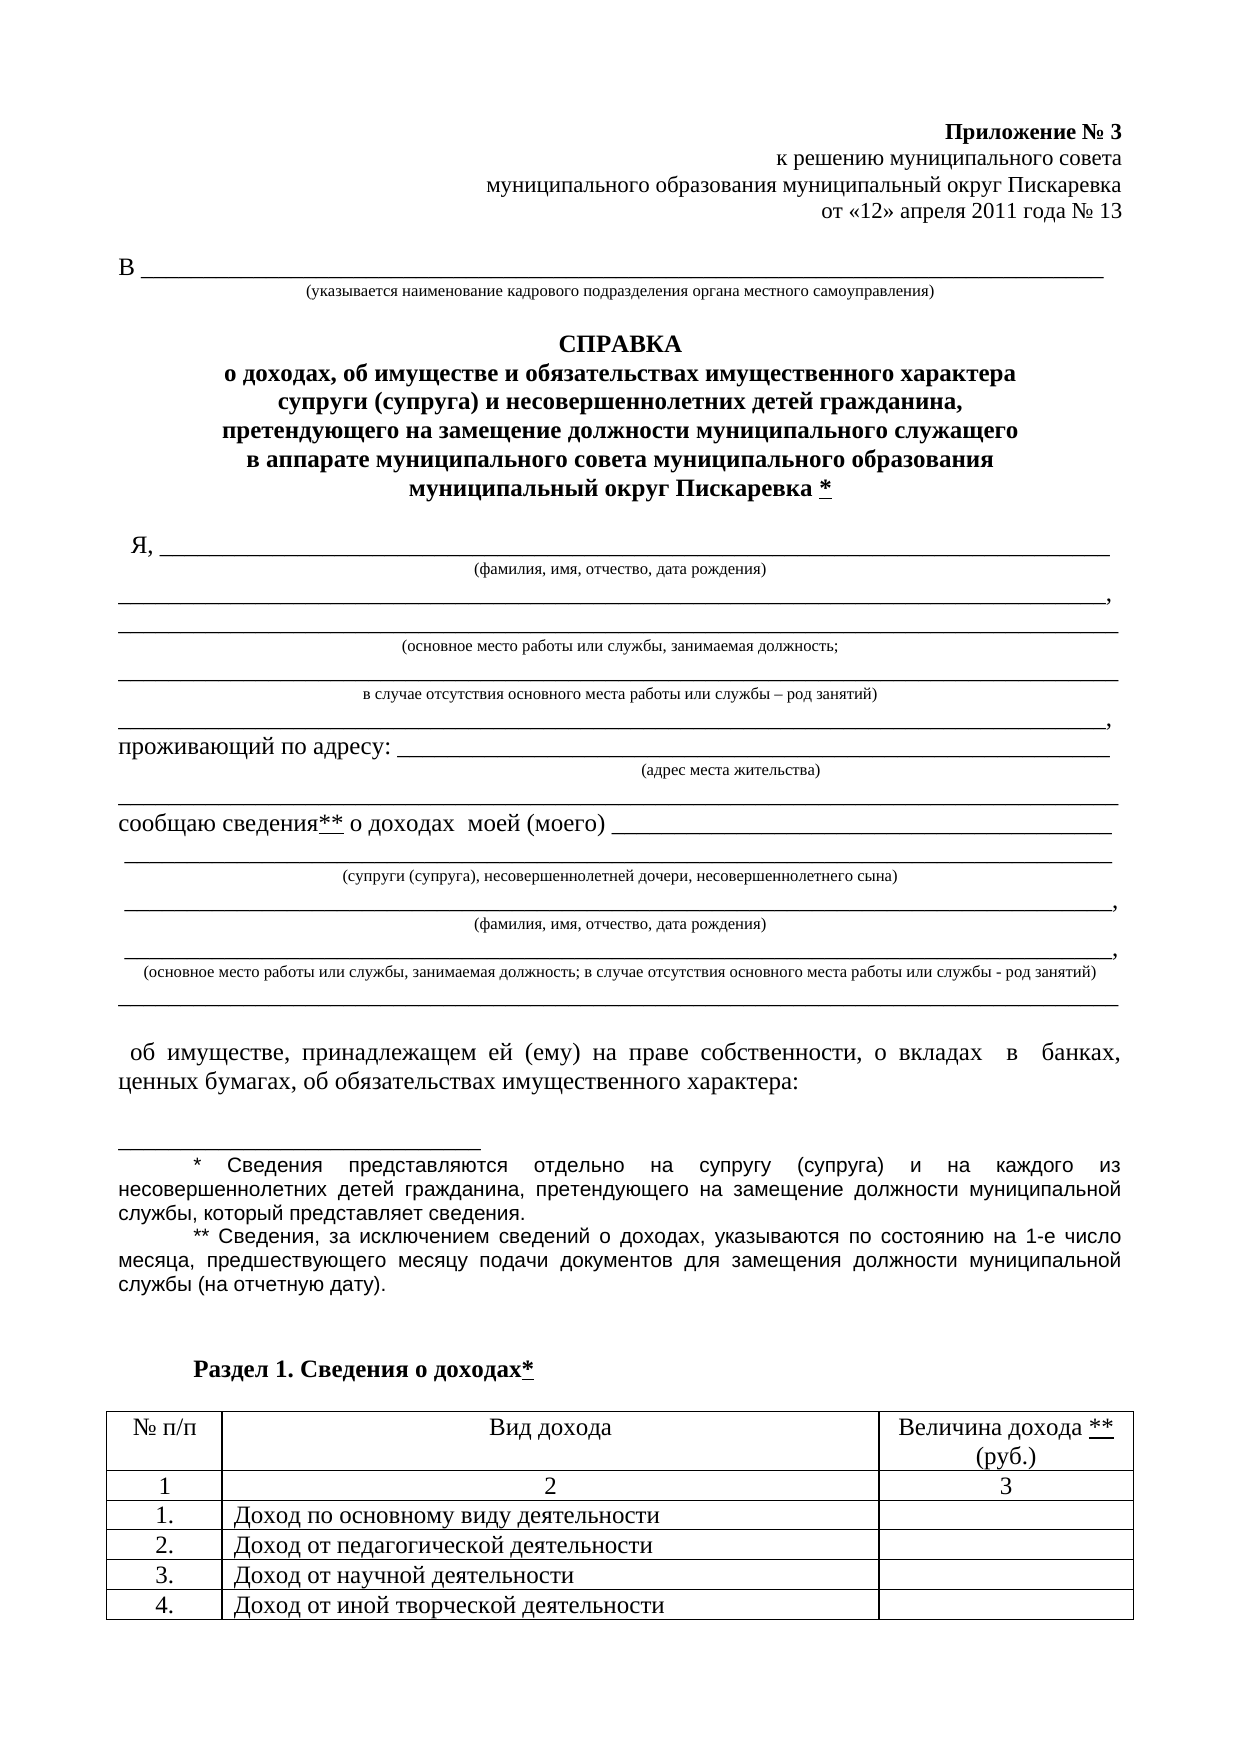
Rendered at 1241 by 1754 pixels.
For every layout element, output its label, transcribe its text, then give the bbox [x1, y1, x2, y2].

table_cell 2 [223, 1471, 878, 1499]
table_cell [880, 1501, 1133, 1529]
text _______________________________________________________________________________, [118, 578, 1122, 607]
text _______________________________________________________________________________, [118, 885, 1122, 913]
text _______________________________________________________________________________, [118, 703, 1122, 731]
text сообщаю сведения** о доходах моей (моего) ________________________________________ [118, 808, 1122, 837]
table_cell 3. [107, 1560, 221, 1589]
text о доходах, об имуществе и обязательствах имущественного характера [118, 358, 1122, 386]
text _______________________________________________________________________________, [118, 933, 1122, 961]
text ** Сведения, за исключением сведений о доходах, указываются по состоянию на 1-е число месяца, предшествующего месяцу подачи документов для замещения должности муниципальной службы (на отчетную дату). [118, 1224, 1122, 1296]
text (основное место работы или службы, занимаемая должность; [118, 636, 1122, 655]
text ________________________________________________________________________________ [118, 607, 1122, 636]
table_header Величина дохода ** (руб.) [880, 1412, 1133, 1470]
text (адрес места жительства) [266, 760, 1122, 779]
text * Сведения представляются отдельно на супругу (супруга) и на каждого из несовершеннолетних детей гражданина, претендующего на замещение должности муниципальной службы, который представляет сведения. [118, 1152, 1122, 1224]
table_cell 3 [880, 1471, 1133, 1499]
table_cell [880, 1560, 1133, 1589]
text _____________________________ [118, 1124, 1122, 1152]
text (фамилия, имя, отчество, дата рождения) [118, 559, 1122, 578]
text ________________________________________________________________________________ [118, 981, 1122, 1009]
table_cell Доход от педагогической деятельности [223, 1530, 878, 1559]
text (фамилия, имя, отчество, дата рождения) [118, 913, 1122, 933]
text _______________________________________________________________________________ [118, 837, 1122, 866]
text муниципальный округ Пискаревка * [118, 473, 1122, 501]
text от «12» апреля 2011 года № 13 [118, 197, 1122, 223]
table_cell Доход от иной творческой деятельности [223, 1590, 878, 1619]
text (супруги (супруга), несовершеннолетней дочери, несовершеннолетнего сына) [118, 866, 1122, 885]
text Я, ____________________________________________________________________________ [118, 530, 1122, 559]
text (основное место работы или службы, занимаемая должность; в случае отсутствия основного места работы или службы - род занятий) [118, 961, 1122, 981]
text В _____________________________________________________________________________ [118, 252, 1122, 281]
table_header Вид дохода [223, 1412, 878, 1470]
table_cell 4. [107, 1590, 221, 1619]
text ________________________________________________________________________________ [118, 779, 1122, 808]
text Приложение № 3 [118, 118, 1122, 144]
text в аппарате муниципального совета муниципального образования [118, 444, 1122, 473]
table_cell 2. [107, 1530, 221, 1559]
table_cell [880, 1590, 1133, 1619]
table_cell 1 [107, 1471, 221, 1499]
text СПРАВКА [118, 329, 1122, 358]
table_cell 1. [107, 1501, 221, 1529]
text (указывается наименование кадрового подразделения органа местного самоуправления) [118, 281, 1122, 300]
text проживающий по адресу: _________________________________________________________ [118, 731, 1122, 760]
table_header № п/п [107, 1412, 221, 1470]
table_cell Доход по основному виду деятельности [223, 1501, 878, 1529]
text претендующего на замещение должности муниципального служащего [118, 415, 1122, 444]
text супруги (супруга) и несовершеннолетних детей гражданина, [118, 386, 1122, 415]
text ________________________________________________________________________________ [118, 655, 1122, 683]
text Раздел 1. Сведения о доходах* [118, 1354, 1122, 1382]
text муниципального образования муниципальный округ Пискаревка [118, 171, 1122, 197]
text в случае отсутствия основного места работы или службы – род занятий) [118, 683, 1122, 703]
text к решению муниципального совета [118, 144, 1122, 171]
text об имуществе, принадлежащем ей (ему) на праве собственности, о вкладах в банках, ценных бумагах, об обязательствах имущественного характера: [118, 1037, 1122, 1095]
table_cell Доход от научной деятельности [223, 1560, 878, 1589]
table_cell [880, 1530, 1133, 1559]
